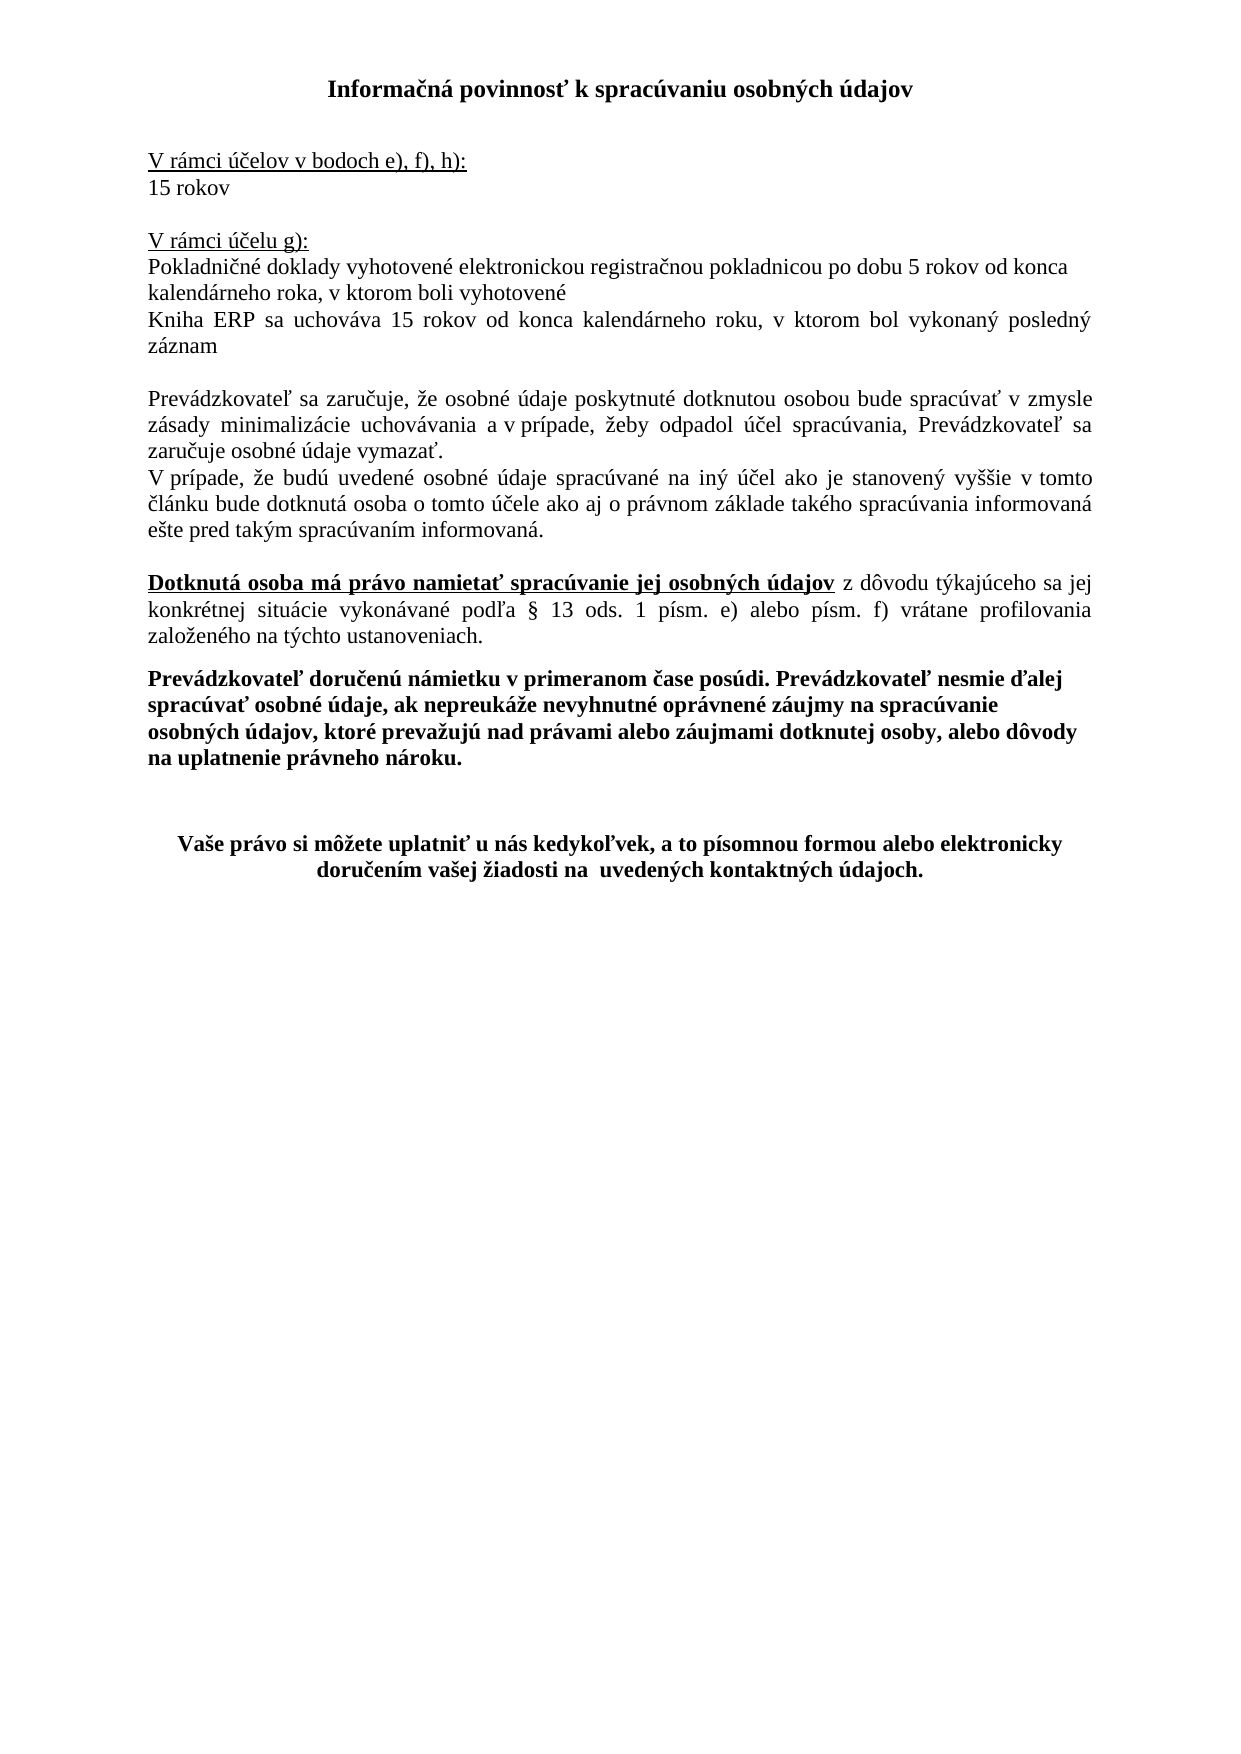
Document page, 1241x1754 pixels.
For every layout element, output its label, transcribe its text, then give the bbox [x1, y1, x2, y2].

text V rámci účelu g): [148, 227, 1093, 253]
text V rámci účelov v bodoch e), f), h): [148, 148, 1093, 174]
text Prevádzkovateľ sa zaručuje, že osobné údaje poskytnuté dotknutou osobou bude spracúvať v zmysle zásady minimalizácie uchovávania a v prípade, žeby odpadol účel spracúvania, Prevádzkovateľ sa zaručuje osobné údaje vymazať. [148, 385, 1093, 464]
text Kniha ERP sa uchováva 15 rokov od konca kalendárneho roku, v ktorom bol vykonaný posledný záznam [148, 306, 1093, 358]
text 15 rokov [148, 174, 1093, 200]
text Vaše právo si môžete uplatniť u nás kedykoľvek, a to písomnou formou alebo elektronicky doručením vašej žiadosti na uvedených kontaktných údajoch. [148, 830, 1093, 883]
text Prevádzkovateľ doručenú námietku v primeranom čase posúdi. Prevádzkovateľ nesmie ďalej spracúvať osobné údaje, ak nepreukáže nevyhnutné oprávnené záujmy na spracúvanie osobných údajov, ktoré prevažujú nad právami alebo záujmami dotknutej osoby, alebo dôvody na uplatnenie právneho nároku. [148, 665, 1093, 770]
text Pokladničné doklady vyhotovené elektronickou registračnou pokladnicou po dobu 5 rokov od konca kalendárneho roka, v ktorom boli vyhotovené [148, 253, 1093, 306]
text Dotknutá osoba má právo namietať spracúvanie jej osobných údajov z dôvodu týkajúceho sa jej konkrétnej situácie vykonávané podľa § 13 ods. 1 písm. e) alebo písm. f) vrátane profilovania založeného na týchto ustanoveniach. [148, 569, 1093, 648]
text V prípade, že budú uvedené osobné údaje spracúvané na iný účel ako je stanovený vyššie v tomto článku bude dotknutá osoba o tomto účele ako aj o právnom základe takého spracúvania informovaná ešte pred takým spracúvaním informovaná. [148, 464, 1093, 543]
